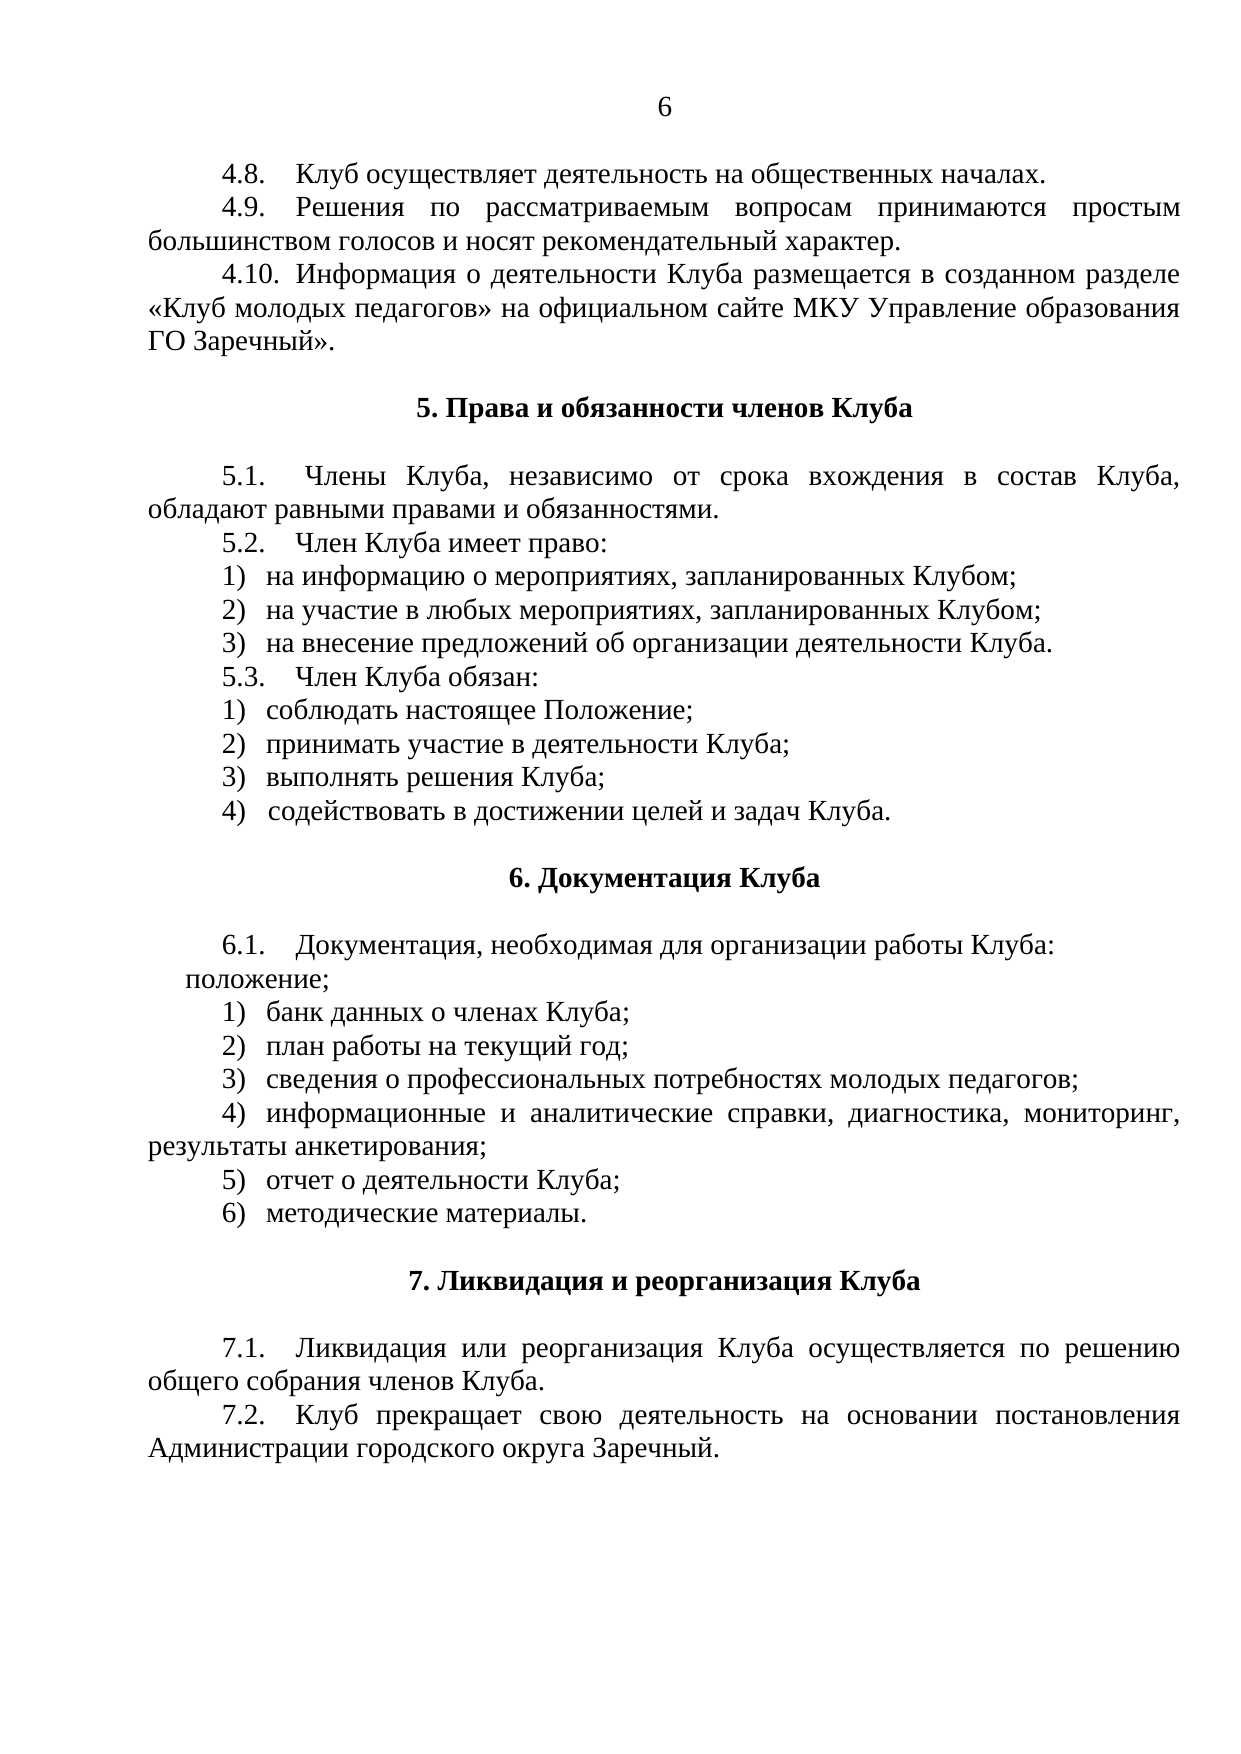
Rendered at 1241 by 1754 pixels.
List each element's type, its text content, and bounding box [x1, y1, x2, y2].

list информационные и аналитические справки, диагностика, мониторинг, результаты анкетирования; [148, 1095, 1181, 1162]
text 4.8. Клуб осуществляет деятельность на общественных началах. [148, 156, 1181, 189]
list на внесение предложений об организации деятельности Клуба. [222, 625, 1181, 659]
text 5. Права и обязанности членов Клуба [148, 391, 1181, 424]
list на информацию о мероприятиях, запланированных Клубом; [222, 558, 1181, 592]
text 2) принимать участие в деятельности Клуба; [148, 726, 1181, 759]
list методические материалы. [222, 1196, 1181, 1229]
list на участие в любых мероприятиях, запланированных Клубом; [222, 592, 1181, 625]
text 7.2. Клуб прекращает свою деятельность на основании постановления Администрации городского округа Заречный. [148, 1397, 1181, 1464]
text положение; [185, 961, 1181, 994]
text 5.2. Член Клуба имеет право: [148, 525, 1181, 558]
list сведения о профессиональных потребностях молодых педагогов; [222, 1061, 1181, 1095]
text 6.1. Документация, необходимая для организации работы Клуба: [148, 927, 1181, 961]
text 4.10. Информация о деятельности Клуба размещается в созданном разделе «Клуб молодых педагогов» на официальном сайте МКУ Управление образования ГО Заречный». [148, 256, 1181, 357]
text 3) выполнять решения Клуба; [148, 759, 1181, 793]
text 7. Ликвидация и реорганизация Клуба [148, 1263, 1181, 1296]
text 6. Документация Клуба [148, 860, 1181, 894]
text 4) содействовать в достижении целей и задач Клуба. [148, 793, 1181, 827]
list план работы на текущий год; [222, 1028, 1181, 1061]
list банк данных о членах Клуба; [222, 994, 1181, 1028]
text 5.3. Член Клуба обязан: [148, 659, 1181, 692]
text 1) соблюдать настоящее Положение; [148, 692, 1181, 726]
text 5.1. Члены Клуба, независимо от срока вхождения в состав Клуба, обладают равными правами и обязанностями. [148, 458, 1181, 525]
text 4.9. Решения по рассматриваемым вопросам принимаются простым большинством голосов и носят рекомендательный характер. [148, 189, 1181, 256]
list отчет о деятельности Клуба; [222, 1162, 1181, 1196]
text 7.1. Ликвидация или реорганизация Клуба осуществляется по решению общего собрания членов Клуба. [148, 1330, 1181, 1397]
